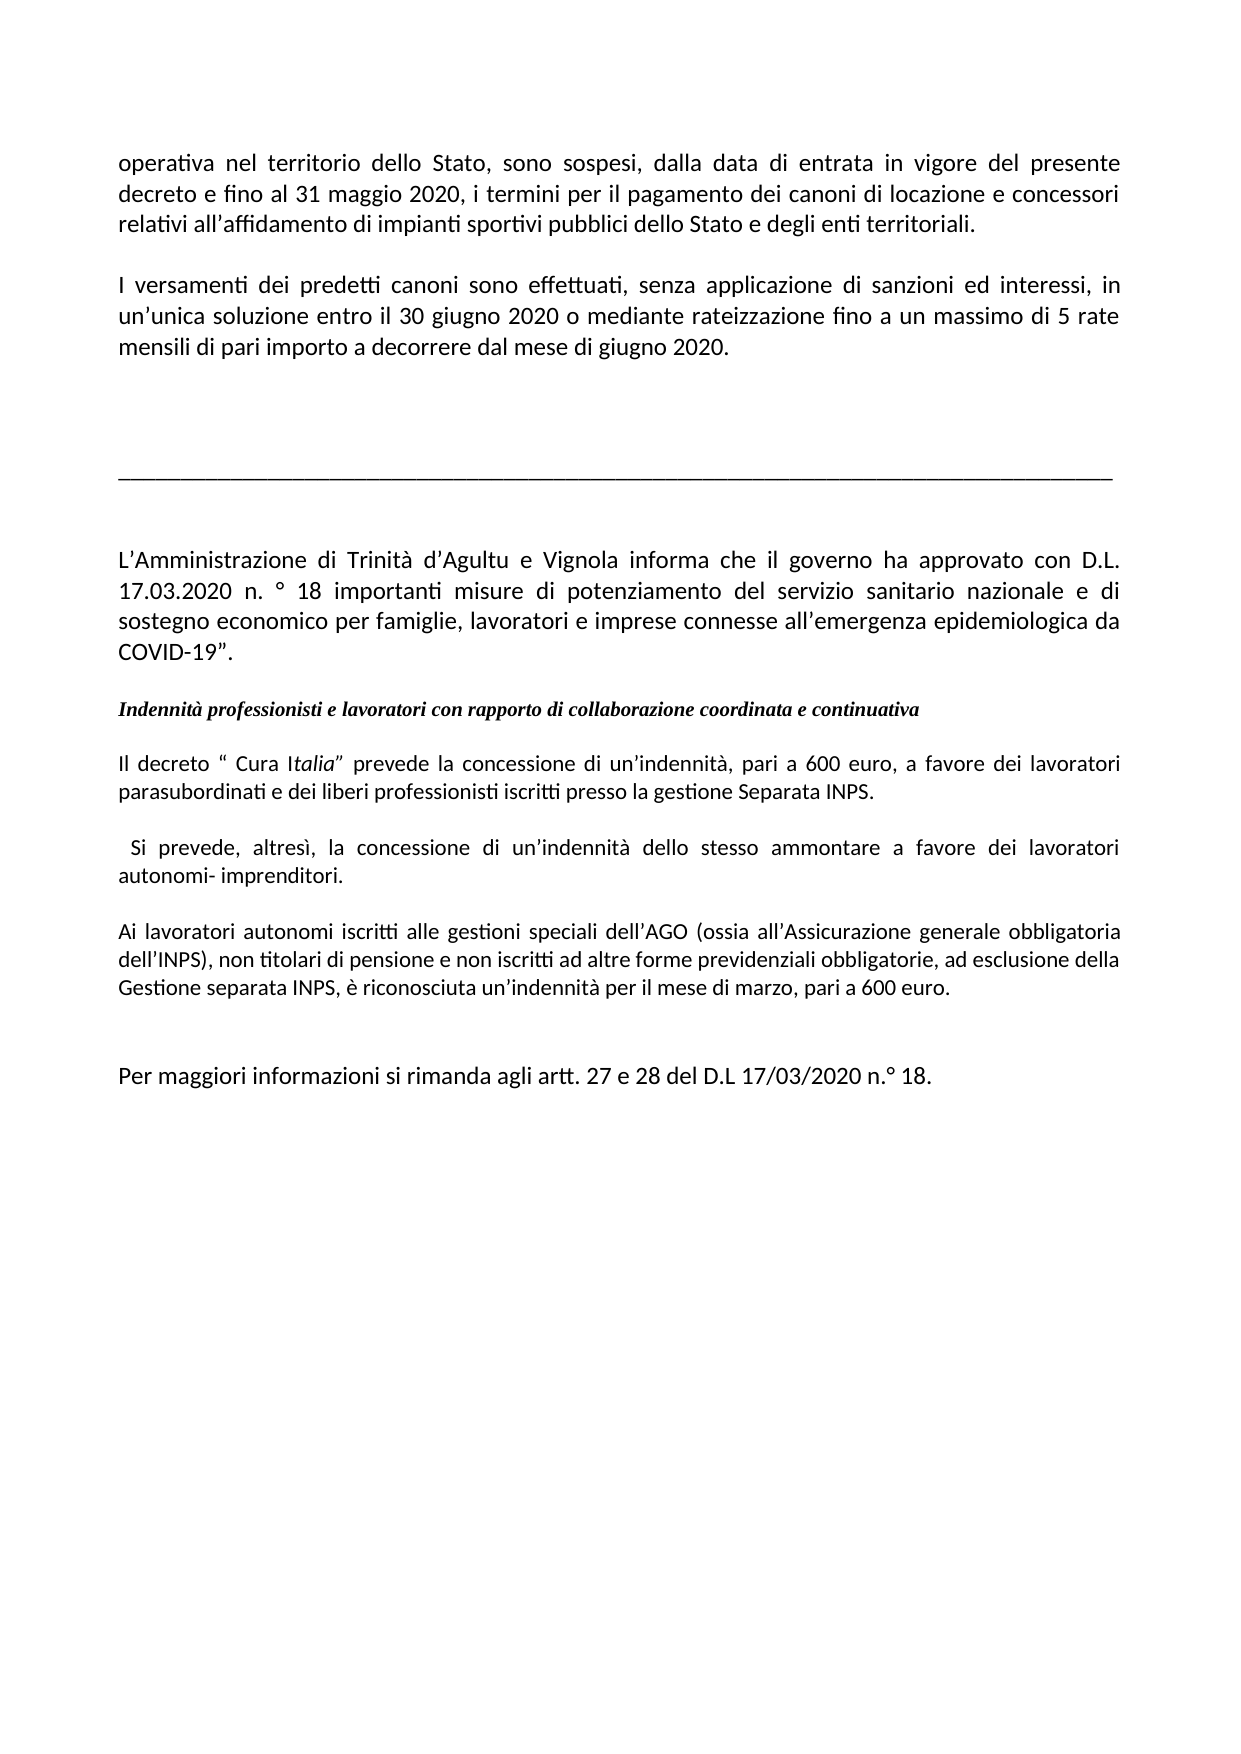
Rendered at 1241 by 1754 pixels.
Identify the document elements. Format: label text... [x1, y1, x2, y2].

text Indennità professionisti e lavoratori con rapporto di collaborazione coordinata e continuativa [118, 697, 1122, 721]
text L’Amministrazione di Trinità d’Agultu e Vignola informa che il governo ha approvato con D.L. 17.03.2020 n. ° 18 importanti misure di potenziamento del servizio sanitario nazionale e di sostegno economico per famiglie, lavoratori e imprese connesse all’emergenza epidemiologica da COVID-19”. [118, 544, 1122, 666]
text Il decreto “ Cura Italia” prevede la concessione di un’indennità, pari a 600 euro, a favore dei lavoratori parasubordinati e dei liberi professionisti iscritti presso la gestione Separata INPS. [118, 749, 1122, 805]
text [118, 148, 1122, 239]
text Per maggiori informazioni si rimanda agli artt. 27 e 28 del D.L 17/03/2020 n.° 18. [118, 1060, 1122, 1090]
text I versamenti dei predetti canoni sono effettuati, senza applicazione di sanzioni ed interessi, in un’unica soluzione entro il 30 giugno 2020 o mediante rateizzazione fino a un massimo di 5 rate mensili di pari importo a decorrere dal mese di giugno 2020. [118, 270, 1122, 361]
text Ai lavoratori autonomi iscritti alle gestioni speciali dell’AGO (ossia all’Assicurazione generale obbligatoria dell’INPS), non titolari di pensione e non iscritti ad altre forme previdenziali obbligatorie, ad esclusione della Gestione separata INPS, è riconosciuta un’indennità per il mese di marzo, pari a 600 euro. [118, 917, 1122, 1001]
text Si prevede, altresì, la concessione di un’indennità dello stesso ammontare a favore dei lavoratori autonomi- imprenditori. [118, 833, 1122, 889]
text ________________________________________________________________________________ [118, 453, 1122, 483]
